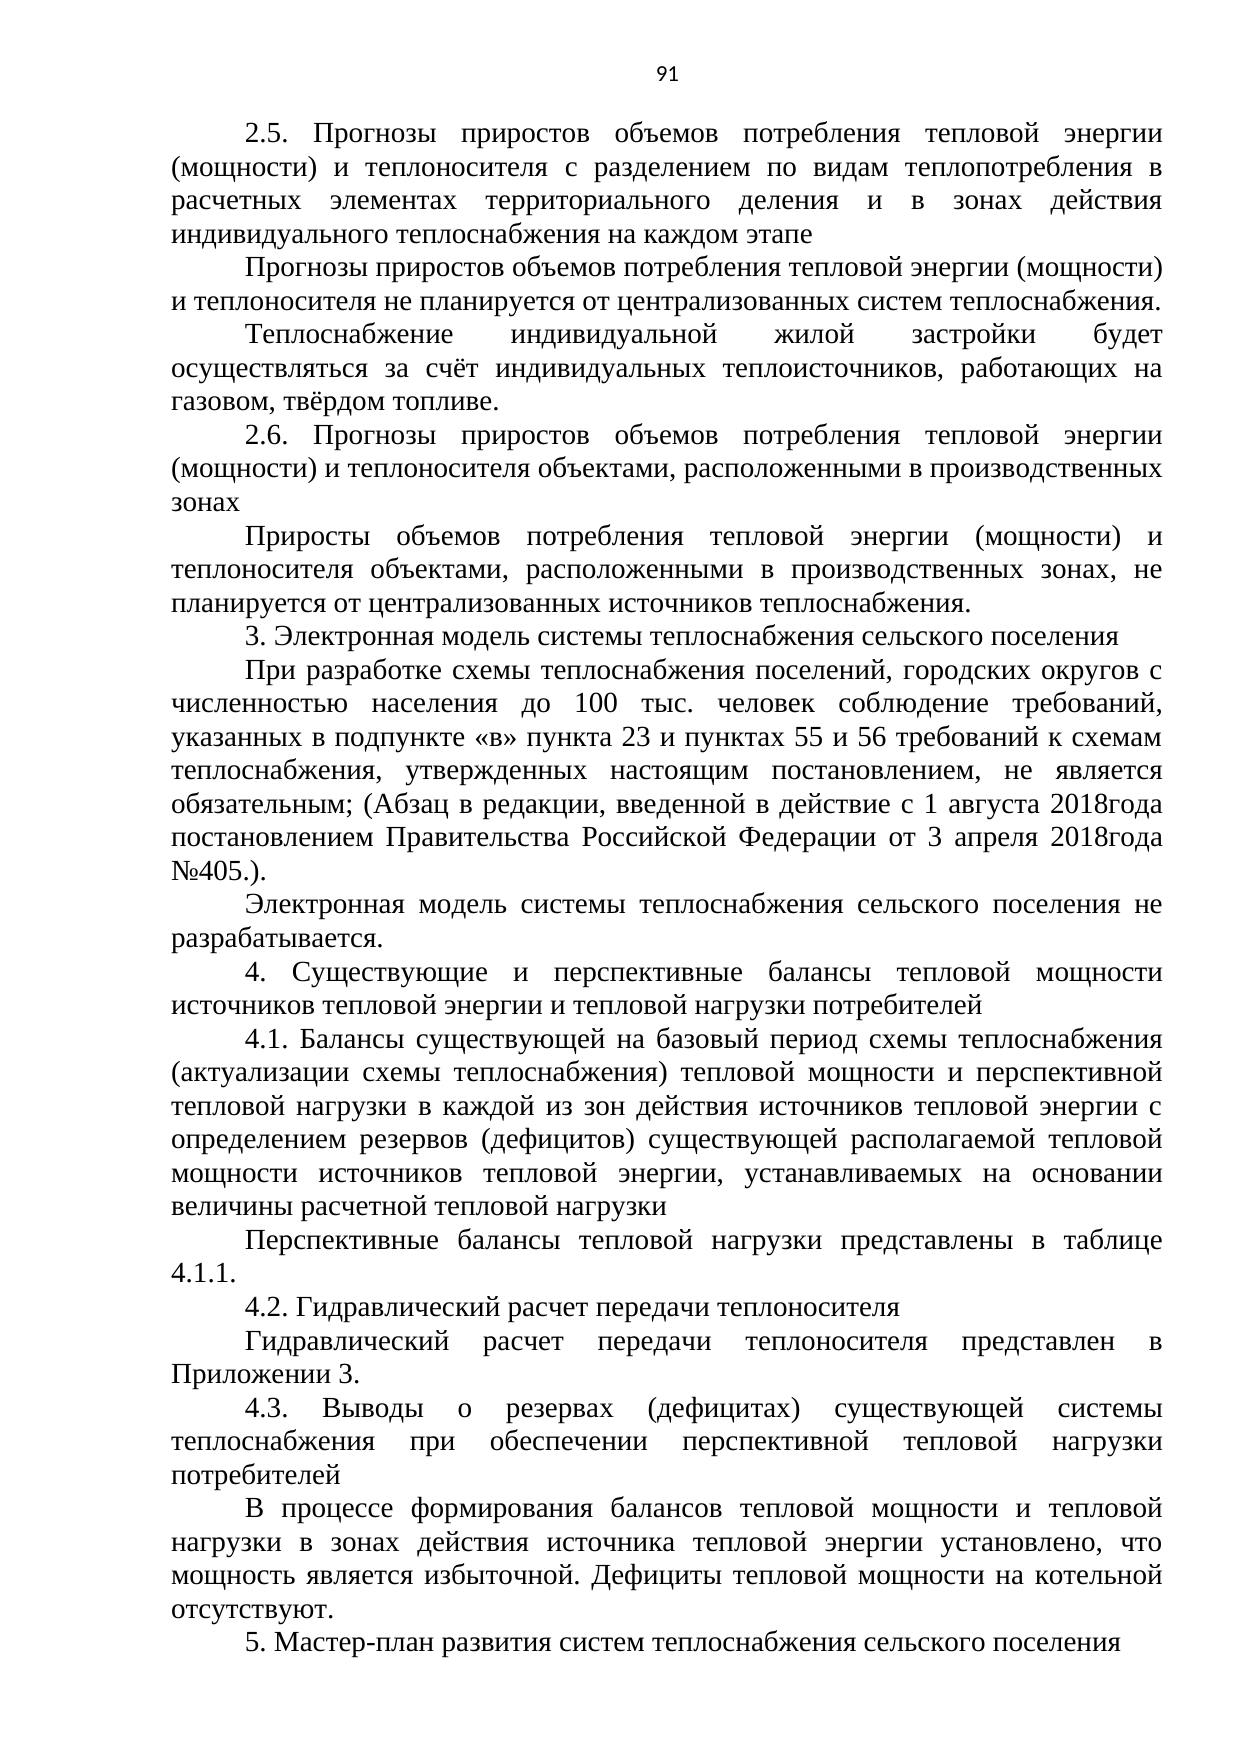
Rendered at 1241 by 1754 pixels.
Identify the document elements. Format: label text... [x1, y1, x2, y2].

text 4.3. Выводы о резервах (дефицитах) существующей системы теплоснабжения при обеспечении перспективной тепловой нагрузки потребителей [171, 1390, 1163, 1490]
text Приросты объемов потребления тепловой энергии (мощности) и теплоносителя объектами, расположенными в производственных зонах, не планируется от централизованных источников теплоснабжения. [171, 518, 1163, 618]
text При разработке схемы теплоснабжения поселений, городских округов с численностью населения до 100 тыс. человек соблюдение требований, указанных в подпункте «в» пункта 23 и пунктах 55 и 56 требований к схемам теплоснабжения, утвержденных настоящим постановлением, не является обязательным; (Абзац в редакции, введенной в действие с 1 августа 2018года постановлением Правительства Российской Федерации от 3 апреля 2018года №405.). [171, 652, 1163, 887]
text Теплоснабжение индивидуальной жилой застройки будет осуществляться за счёт индивидуальных теплоисточников, работающих на газовом, твёрдом топливе. [171, 316, 1163, 417]
text 4.2. Гидравлический расчет передачи теплоносителя [171, 1289, 1163, 1323]
text Прогнозы приростов объемов потребления тепловой энергии (мощности) и теплоносителя не планируется от централизованных систем теплоснабжения. [171, 249, 1163, 316]
text Электронная модель системы теплоснабжения сельского поселения не разрабатывается. [171, 887, 1163, 954]
text 2.6. Прогнозы приростов объемов потребления тепловой энергии (мощности) и теплоносителя объектами, расположенными в производственных зонах [171, 417, 1163, 518]
text 3. Электронная модель системы теплоснабжения сельского поселения [171, 618, 1163, 652]
text Перспективные балансы тепловой нагрузки представлены в таблице 4.1.1. [171, 1222, 1163, 1289]
text 4.1. Балансы существующей на базовый период схемы теплоснабжения (актуализации схемы теплоснабжения) тепловой мощности и перспективной тепловой нагрузки в каждой из зон действия источников тепловой энергии с определением резервов (дефицитов) существующей располагаемой тепловой мощности источников тепловой энергии, устанавливаемых на основании величины расчетной тепловой нагрузки [171, 1021, 1163, 1222]
text 2.5. Прогнозы приростов объемов потребления тепловой энергии (мощности) и теплоносителя с разделением по видам теплопотребления в расчетных элементах территориального деления и в зонах действия индивидуального теплоснабжения на каждом этапе [171, 115, 1163, 249]
text 5. Мастер-план развития систем теплоснабжения сельского поселения [171, 1624, 1163, 1658]
text 4. Существующие и перспективные балансы тепловой мощности источников тепловой энергии и тепловой нагрузки потребителей [171, 954, 1163, 1021]
text Гидравлический расчет передачи теплоносителя представлен в Приложении 3. [171, 1323, 1163, 1390]
text В процессе формирования балансов тепловой мощности и тепловой нагрузки в зонах действия источника тепловой энергии установлено, что мощность является избыточной. Дефициты тепловой мощности на котельной отсутствуют. [171, 1490, 1163, 1624]
